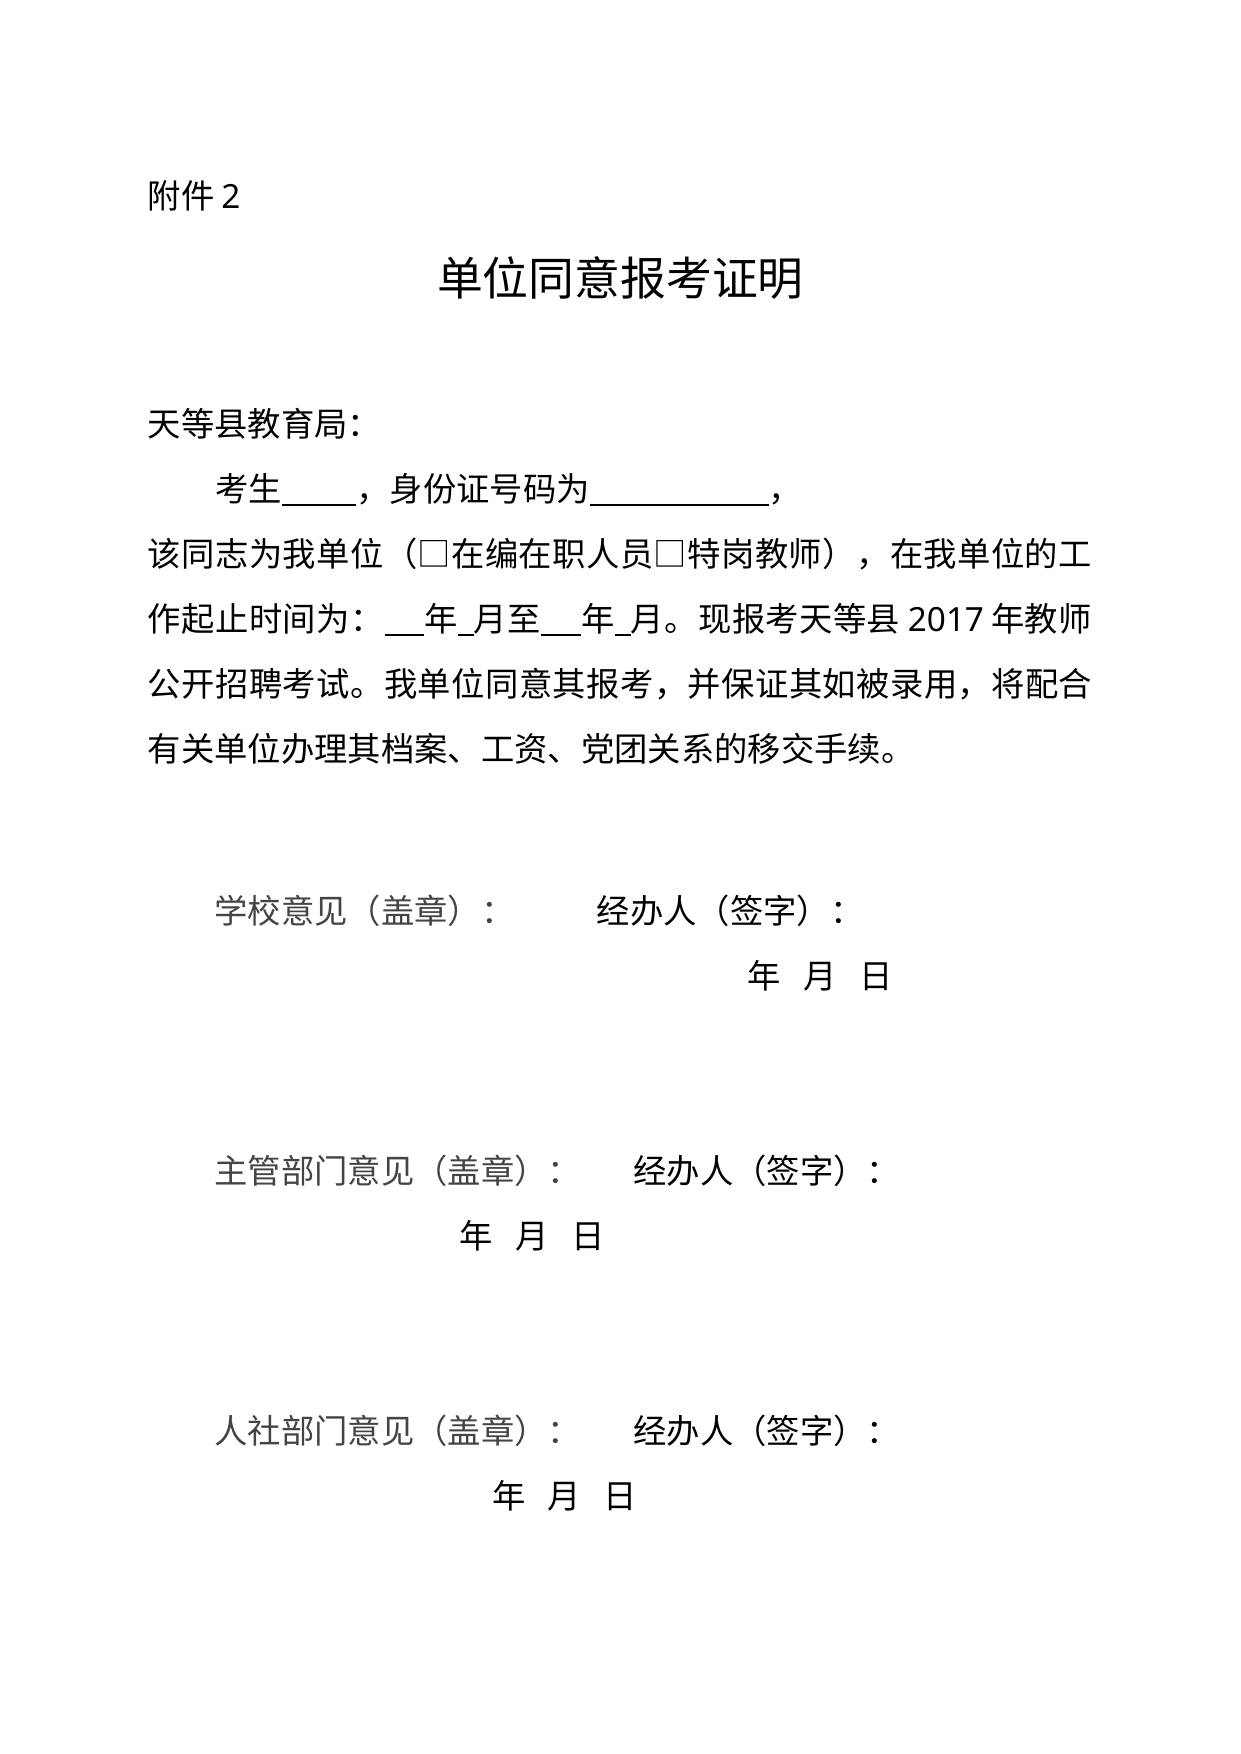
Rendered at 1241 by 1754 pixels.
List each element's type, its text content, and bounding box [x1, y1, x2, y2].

text 年 月 日 [148, 1462, 1092, 1527]
text 附件2 [148, 162, 1092, 227]
text 年 月 日 [148, 1202, 1092, 1267]
text 天等县教育局： [148, 389, 1092, 454]
text 人社部门意见（盖章）： 经办人（签字）： [148, 1397, 1092, 1462]
text 单位同意报考证明 [148, 227, 1092, 324]
text 学校意见（盖章）： 经办人（签字）： [148, 877, 1092, 942]
text 主管部门意见（盖章）： 经办人（签字）： [148, 1137, 1092, 1202]
text 该同志为我单位（□在编在职人员□特岗教师），在我单位的工作起止时间为： 年 月至 年 月。现报考天等县2017年教师公开招聘考试。我单位同意其报考，并保证其如被录用，将配合有关单位办理其档案、工资、党团关系的移交手续。 [148, 519, 1092, 779]
text 年 月 日 [148, 942, 1092, 1007]
text 考生 ，身份证号码为 ， [148, 454, 1092, 519]
